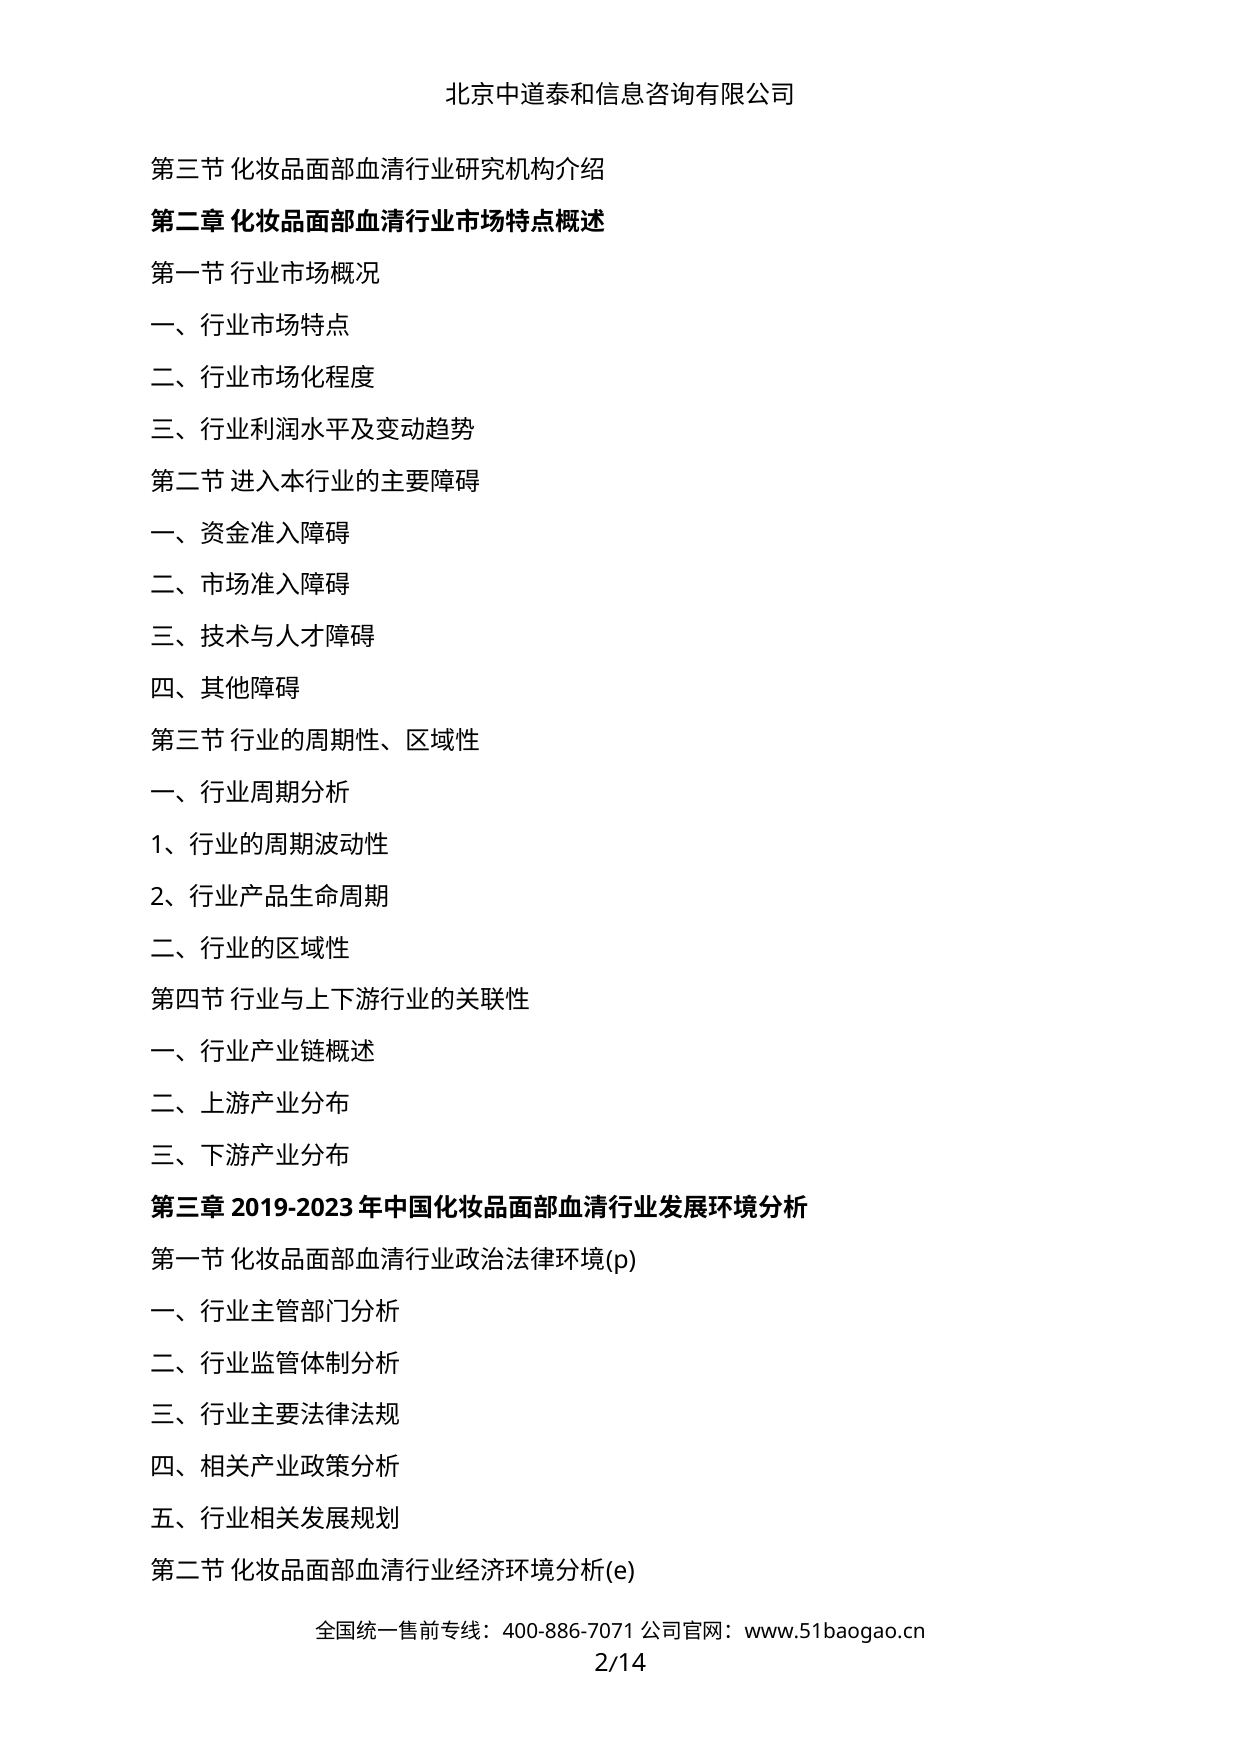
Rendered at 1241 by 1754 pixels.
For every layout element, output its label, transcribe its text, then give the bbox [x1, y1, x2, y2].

text 第三节 行业的周期性、区域性 [150, 721, 1090, 757]
text 二、行业市场化程度 [150, 357, 1090, 394]
text 四、相关产业政策分析 [150, 1447, 1090, 1483]
text 四、其他障碍 [150, 669, 1090, 705]
text 2、行业产品生命周期 [150, 876, 1090, 912]
text 一、行业市场特点 [150, 306, 1090, 342]
text 二、市场准入障碍 [150, 565, 1090, 601]
text 第一节 行业市场概况 [150, 254, 1090, 290]
text 第四节 行业与上下游行业的关联性 [150, 980, 1090, 1016]
text 三、行业利润水平及变动趋势 [150, 409, 1090, 446]
text 三、下游产业分布 [150, 1136, 1090, 1172]
text 二、上游产业分布 [150, 1084, 1090, 1120]
text 第二节 进入本行业的主要障碍 [150, 461, 1090, 497]
text 第一节 化妆品面部血清行业政治法律环境(p) [150, 1239, 1090, 1276]
text 二、行业的区域性 [150, 928, 1090, 964]
text 一、资金准入障碍 [150, 513, 1090, 549]
text 一、行业产业链概述 [150, 1032, 1090, 1068]
text 第三节 化妆品面部血清行业研究机构介绍 [150, 150, 1090, 186]
text 二、行业监管体制分析 [150, 1343, 1090, 1379]
text 第二节 化妆品面部血清行业经济环境分析(e) [150, 1551, 1090, 1587]
text 三、行业主要法律法规 [150, 1395, 1090, 1431]
text 五、行业相关发展规划 [150, 1499, 1090, 1535]
text 一、行业周期分析 [150, 772, 1090, 809]
text 三、技术与人才障碍 [150, 617, 1090, 653]
text 1、行业的周期波动性 [150, 824, 1090, 861]
text 一、行业主管部门分析 [150, 1291, 1090, 1327]
text 第三章 2019-2023年中国化妆品面部血清行业发展环境分析 [150, 1187, 1090, 1224]
text 第二章 化妆品面部血清行业市场特点概述 [150, 202, 1090, 238]
